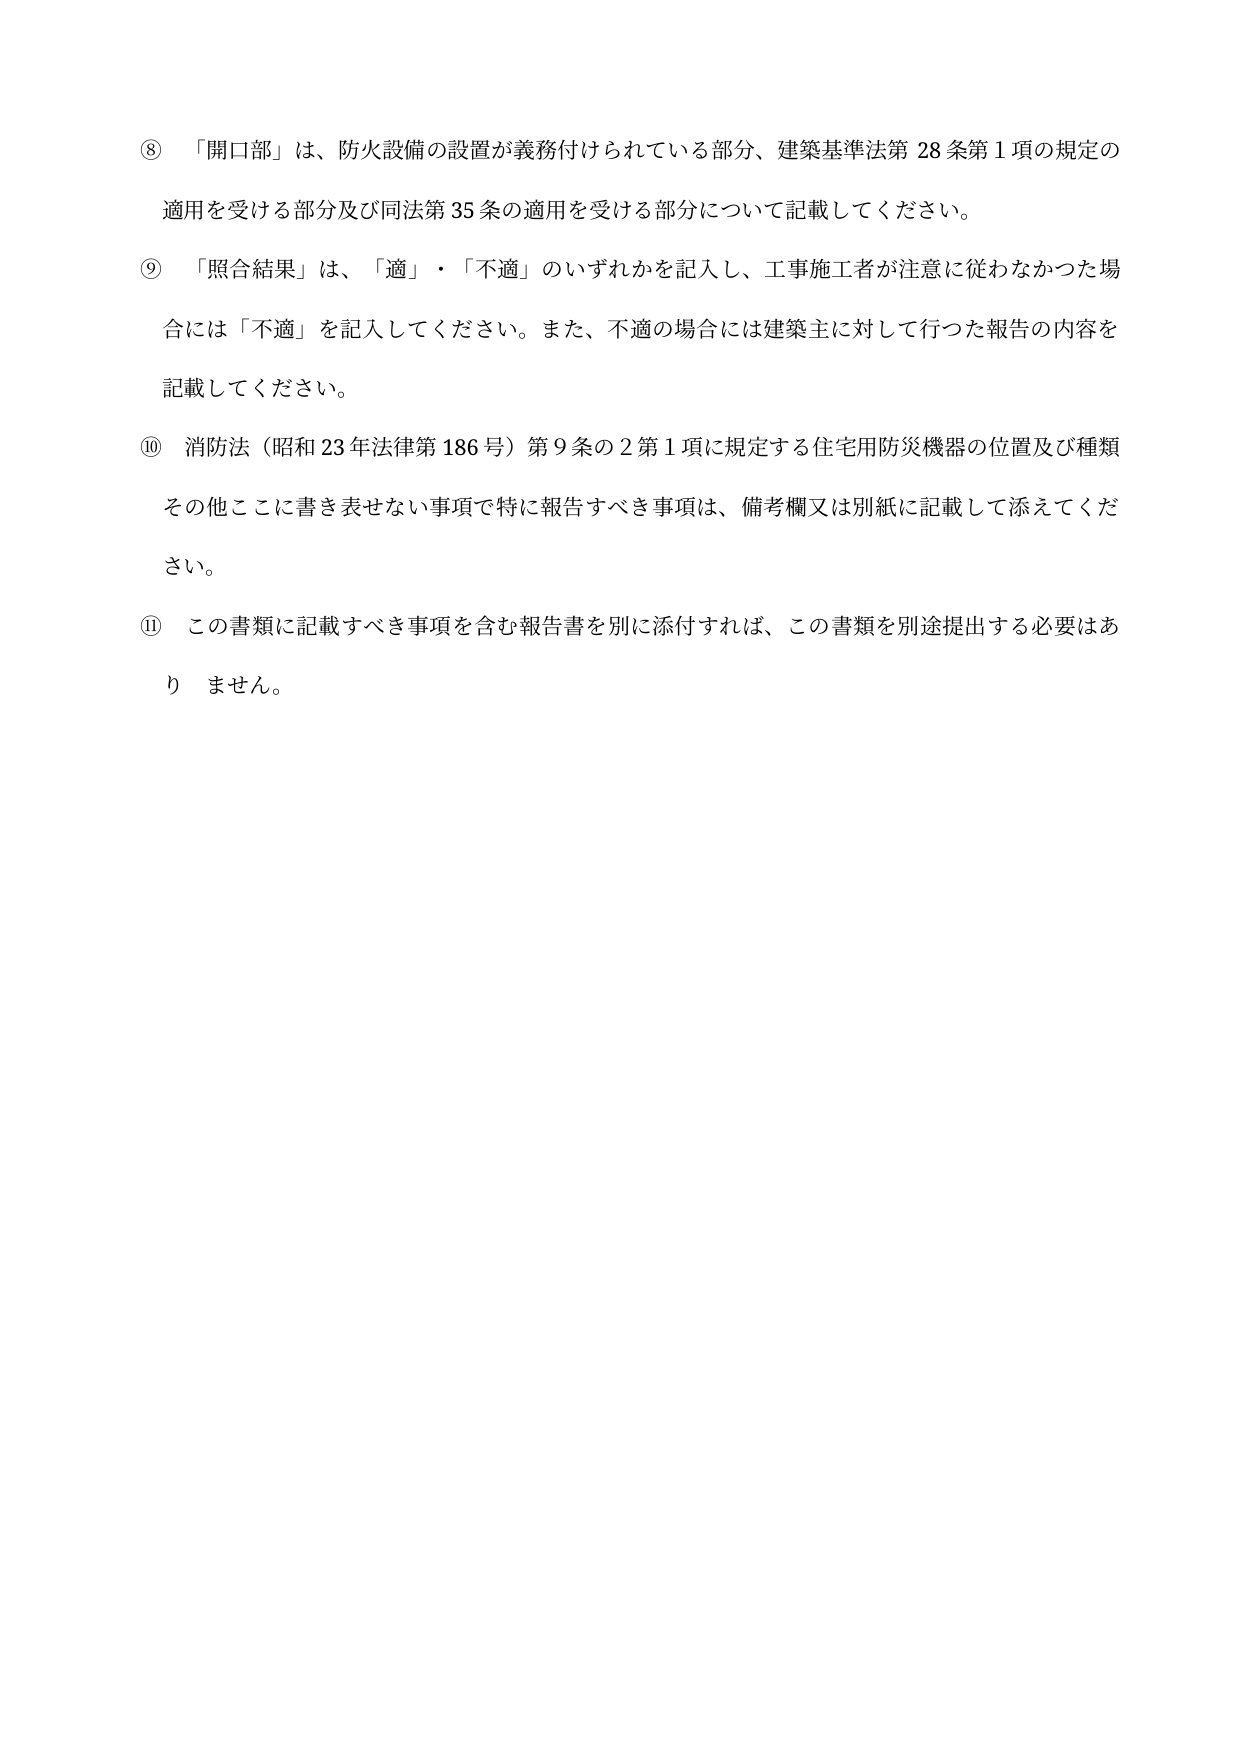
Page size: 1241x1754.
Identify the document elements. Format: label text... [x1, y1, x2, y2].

text ⑪ この書類に記載すべき事項を含む報告書を別に添付すれば、この書類を別途提出する必要はあり ません。 [118, 595, 1122, 714]
text ⑨ 「照合結果」は、「適」・「不適」のいずれかを記入し、工事施工者が注意に従わなかつた場合には「不適」を記入してください。また、不適の場合には建築主に対して行つた報告の内容を記載してください。 [118, 239, 1122, 417]
text ⑧ 「開口部」は、防火設備の設置が義務付けられている部分、建築基準法第28条第１項の規定の 適用を受ける部分及び同法第35条の適用を受ける部分について記載してください。 [118, 120, 1122, 239]
text ⑩ 消防法（昭和23年法律第186号）第９条の２第１項に規定する住宅用防災機器の位置及び種類 その他ここに書き表せない事項で特に報告すべき事項は、備考欄又は別紙に記載して添えてください。 [118, 417, 1122, 595]
